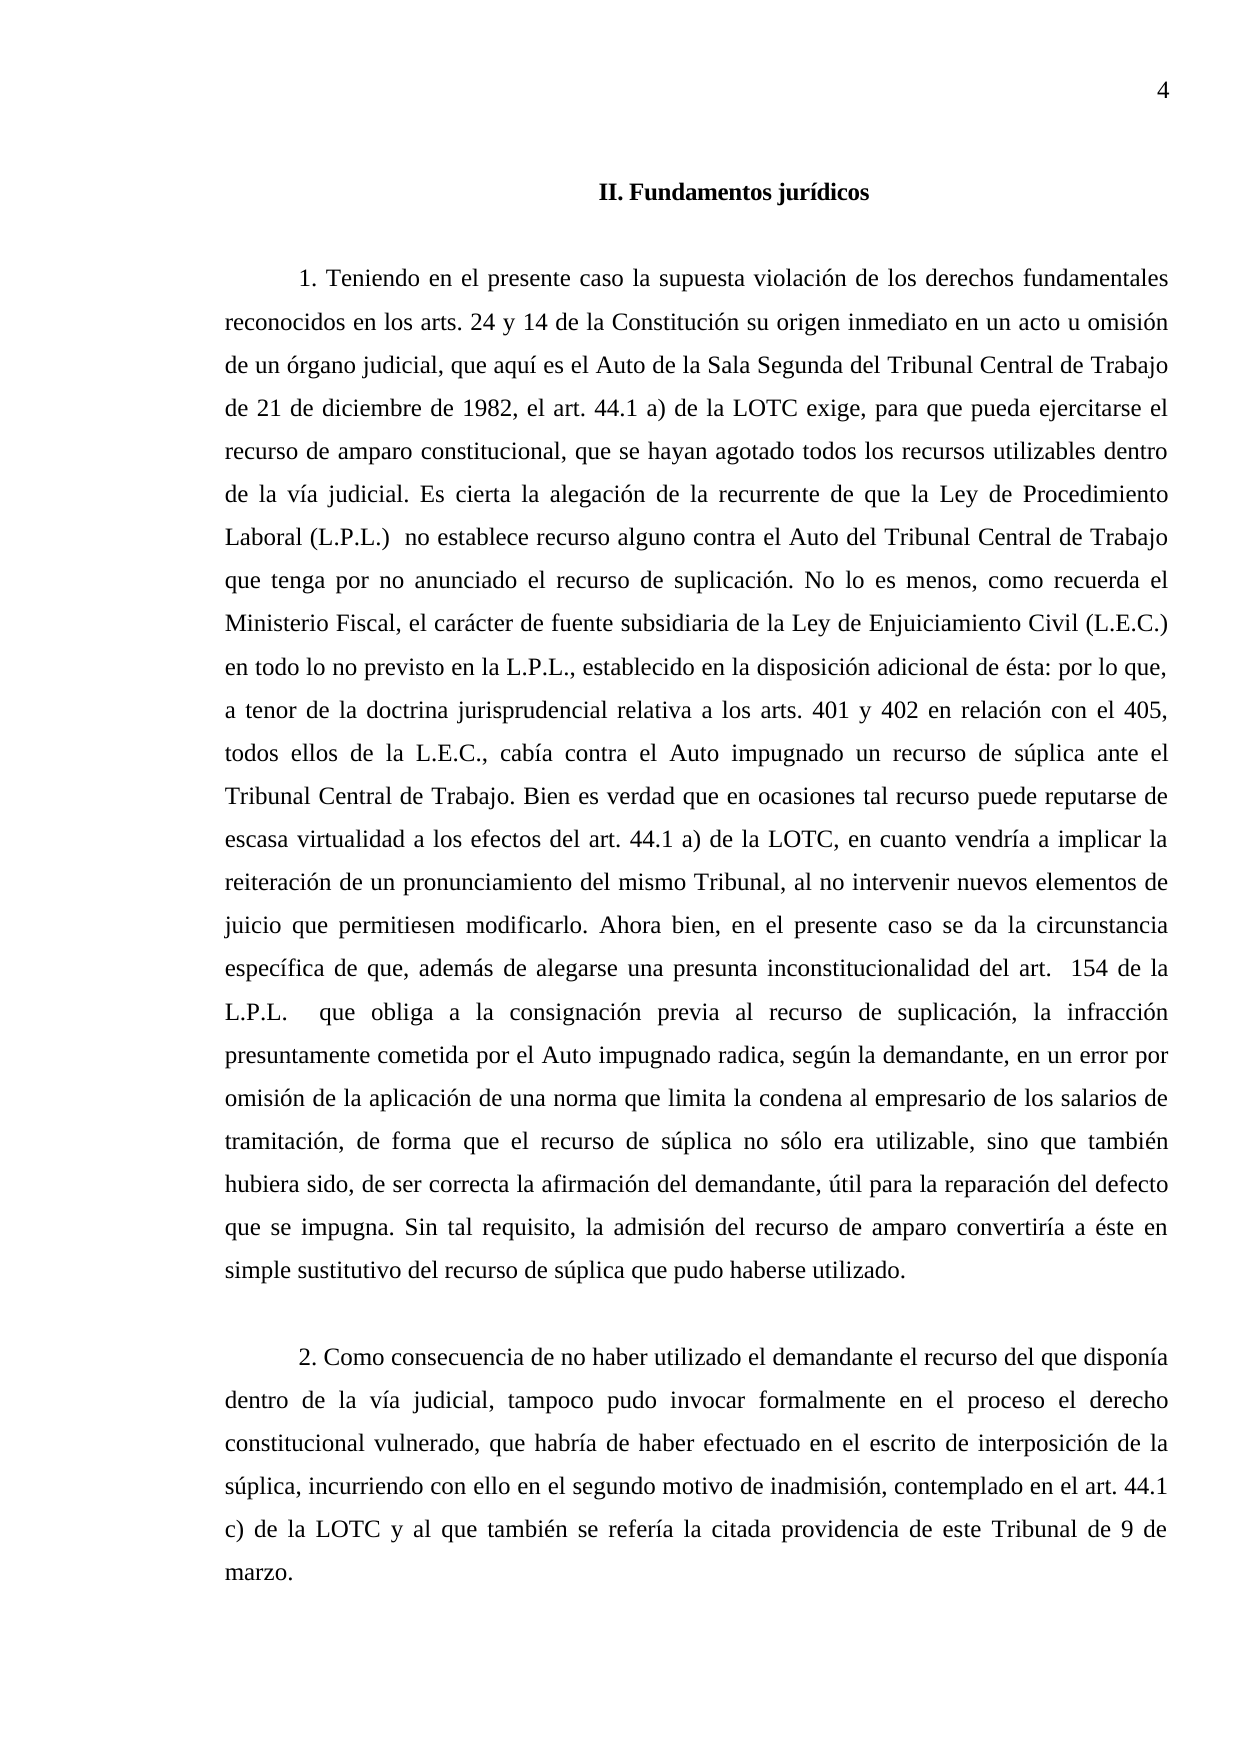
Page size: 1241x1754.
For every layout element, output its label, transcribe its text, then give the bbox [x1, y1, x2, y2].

text 1. Teniendo en el presente caso la supuesta violación de los derechos fundamentales reconocidos en los arts. 24 y 14 de la Constitución su origen inmediato en un acto u omisión de un órgano judicial, que aquí es el Auto de la Sala Segunda del Tribunal Central de Trabajo de 21 de diciembre de 1982, el art. 44.1 a) de la LOTC exige, para que pueda ejercitarse el recurso de amparo constitucional, que se hayan agotado todos los recursos utilizables dentro de la vía judicial. Es cierta la alegación de la recurrente de que la Ley de Procedimiento Laboral (L.P.L.) no establece recurso alguno contra el Auto del Tribunal Central de Trabajo que tenga por no anunciado el recurso de suplicación. No lo es menos, como recuerda el Ministerio Fiscal, el carácter de fuente subsidiaria de la Ley de Enjuiciamiento Civil (L.E.C.) en todo lo no previsto en la L.P.L., establecido en la disposición adicional de ésta: por lo que, a tenor de la doctrina jurisprudencial relativa a los arts. 401 y 402 en relación con el 405, todos ellos de la L.E.C., cabía contra el Auto impugnado un recurso de súplica ante el Tribunal Central de Trabajo. Bien es verdad que en ocasiones tal recurso puede reputarse de escasa virtualidad a los efectos del art. 44.1 a) de la LOTC, en cuanto vendría a implicar la reiteración de un pronunciamiento del mismo Tribunal, al no intervenir nuevos elementos de juicio que permitiesen modificarlo. Ahora bien, en el presente caso se da la circunstancia específica de que, además de alegarse una presunta inconstitucionalidad del art. 154 de la L.P.L. que obliga a la consignación previa al recurso de suplicación, la infracción presuntamente cometida por el Auto impugnado radica, según la demandante, en un error por omisión de la aplicación de una norma que limita la condena al empresario de los salarios de tramitación, de forma que el recurso de súplica no sólo era utilizable, sino que también hubiera sido, de ser correcta la afirmación del demandante, útil para la reparación del defecto que se impugna. Sin tal requisito, la admisión del recurso de amparo convertiría a éste en simple sustitutivo del recurso de súplica que pudo haberse utilizado. [224, 263, 1169, 1284]
text 2. Como consecuencia de no haber utilizado el demandante el recurso del que disponía dentro de la vía judicial, tampoco pudo invocar formalmente en el proceso el derecho constitucional vulnerado, que habría de haber efectuado en el escrito de interposición de la súplica, incurriendo con ello en el segundo motivo de inadmisión, contemplado en el art. 44.1 c) de la LOTC y al que también se refería la citada providencia de este Tribunal de 9 de marzo. [224, 1342, 1169, 1586]
subtitle II. Fundamentos jurídicos [224, 177, 1169, 206]
